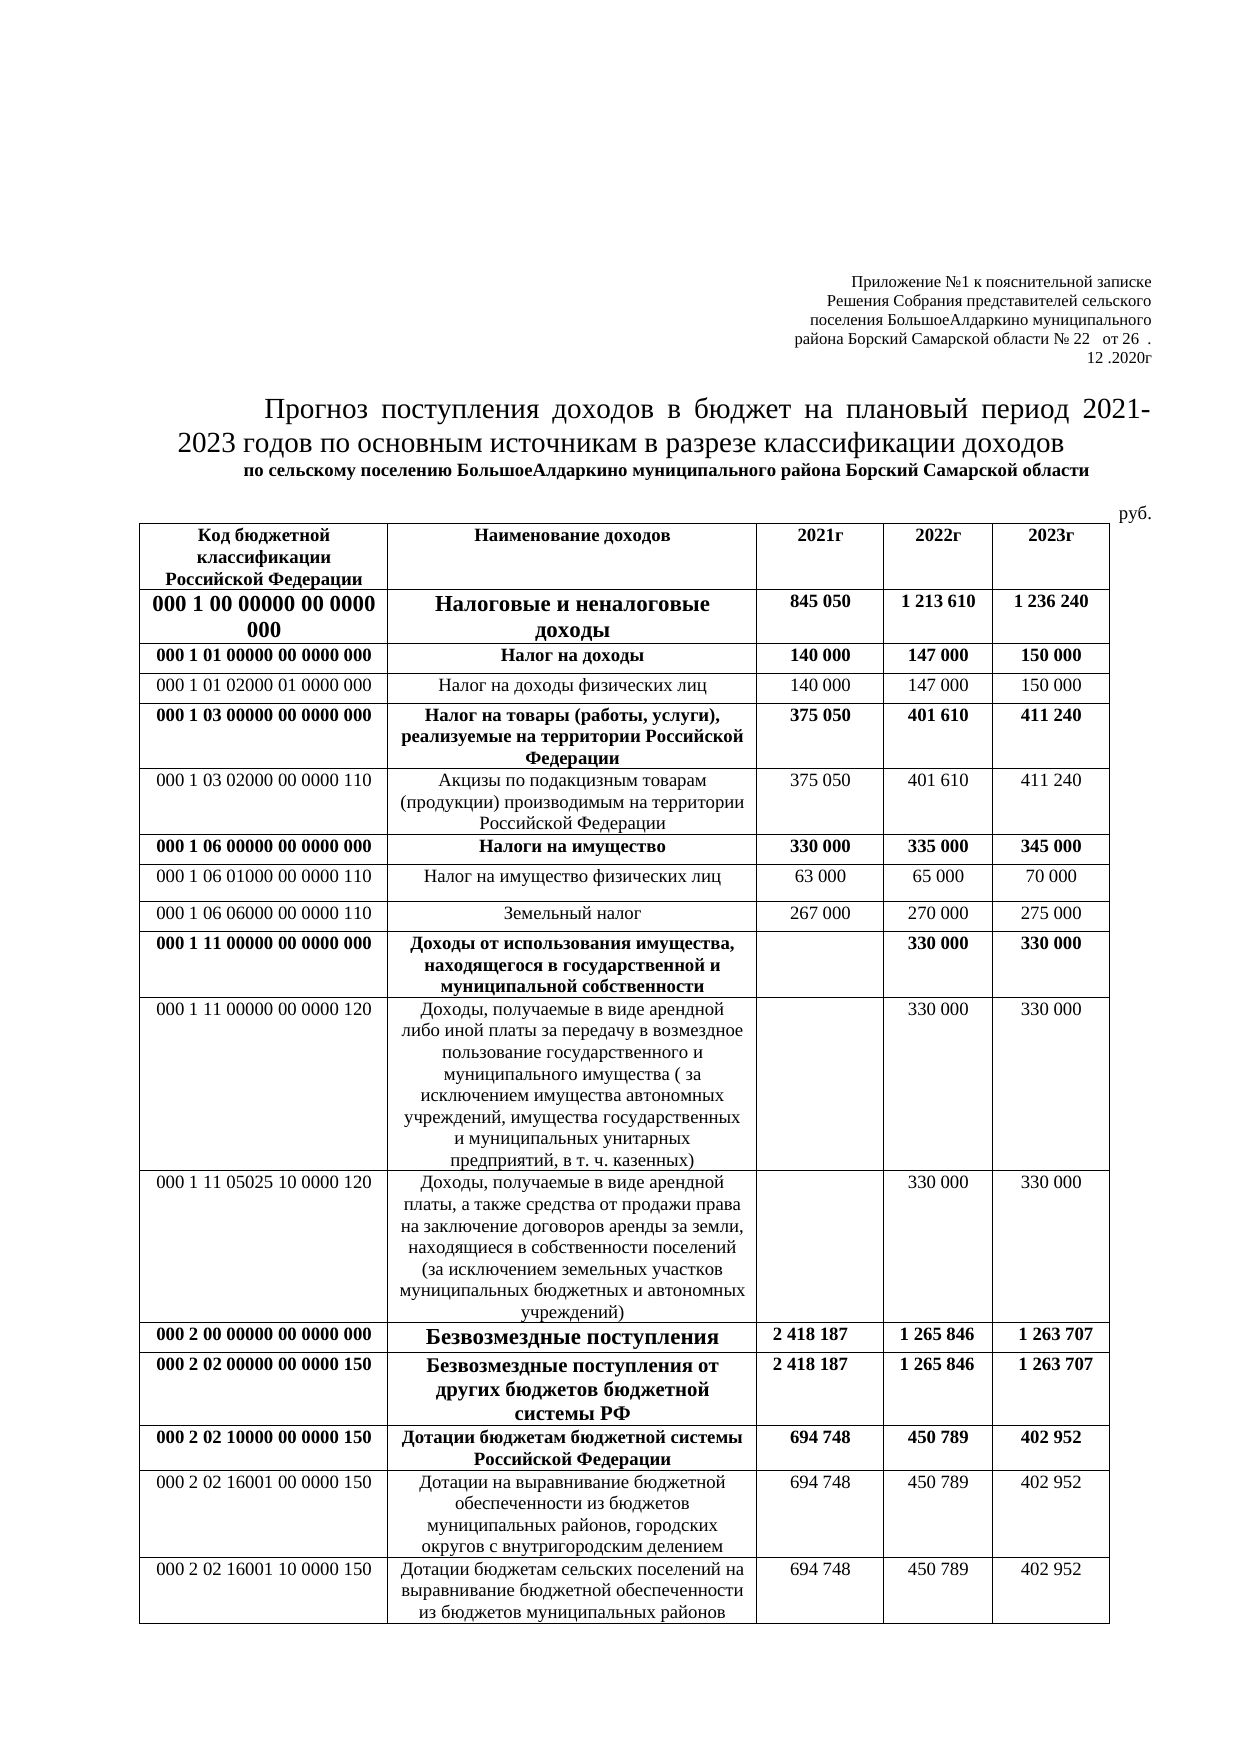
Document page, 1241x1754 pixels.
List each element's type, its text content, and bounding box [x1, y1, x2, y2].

table_cell 402 952 [993, 1426, 1109, 1469]
table_cell 000 1 11 00000 00 0000 120 [140, 998, 387, 1170]
table_cell 63 000 [757, 865, 883, 901]
table_cell 2 418 187 [757, 1353, 883, 1425]
table_cell 000 1 11 00000 00 0000 000 [140, 932, 387, 997]
table_cell 000 1 01 02000 01 0000 000 [140, 674, 387, 702]
table_cell 140 000 [757, 674, 883, 702]
table_cell 000 1 06 01000 00 0000 110 [140, 865, 387, 901]
table_cell Дотации на выравнивание бюджетной обеспеченности из бюджетов муниципальных районов, городских округов с внутригородским делением [388, 1471, 756, 1557]
table_cell 000 1 01 00000 00 0000 000 [140, 644, 387, 673]
table_cell 267 000 [757, 902, 883, 931]
table_cell 694 748 [757, 1471, 883, 1557]
table_cell 402 952 [993, 1471, 1109, 1557]
table_cell 402 952 [993, 1558, 1109, 1622]
table_cell Налог на товары (работы, услуги), реализуемые на территории Российской Федерации [388, 704, 756, 768]
table_cell 335 000 [884, 835, 992, 864]
table_header 2022г [884, 524, 992, 589]
table_cell 375 050 [757, 704, 883, 768]
table_cell 1 213 610 [884, 590, 992, 643]
table_cell 330 000 [993, 998, 1109, 1170]
table_cell 70 000 [993, 865, 1109, 901]
table_cell 147 000 [884, 644, 992, 673]
table_cell Налог на имущество физических лиц [388, 865, 756, 901]
table_cell 1 263 707 [993, 1323, 1109, 1352]
table_cell Налоги на имущество [388, 835, 756, 864]
table_cell [757, 932, 883, 997]
table_cell 694 748 [757, 1558, 883, 1622]
table_cell 150 000 [993, 644, 1109, 673]
table_cell 450 789 [884, 1471, 992, 1557]
text руб. [177, 502, 1152, 523]
table_cell 275 000 [993, 902, 1109, 931]
text 12 .2020г [177, 348, 1152, 367]
table_cell Дотации бюджетам сельских поселений на выравнивание бюджетной обеспеченности из бюджетов муниципальных районов [388, 1558, 756, 1622]
table_cell 1 265 846 [884, 1353, 992, 1425]
table_cell Доходы, получаемые в виде арендной либо иной платы за передачу в возмездное пользование государственного и муниципального имущества ( за исключением имущества автономных учреждений, имущества государственных и муниципальных унитарных предприятий, в т. ч. казенных) [388, 998, 756, 1170]
table_cell Земельный налог [388, 902, 756, 931]
table_cell 450 789 [884, 1558, 992, 1622]
table_header 2021г [757, 524, 883, 589]
table_cell 150 000 [993, 674, 1109, 702]
table_cell Безвозмездные поступления от других бюджетов бюджетной системы РФ [388, 1353, 756, 1425]
table_cell 000 2 02 00000 00 0000 150 [140, 1353, 387, 1425]
text по сельскому поселению БольшоеАлдаркино муниципального района Борский Самарской области [177, 459, 1152, 480]
table_cell Дотации бюджетам бюджетной системы Российской Федерации [388, 1426, 756, 1469]
table_cell [757, 998, 883, 1170]
table_cell 411 240 [993, 704, 1109, 768]
table_cell [757, 1171, 883, 1322]
table_cell 000 2 00 00000 00 0000 000 [140, 1323, 387, 1352]
table_cell 140 000 [757, 644, 883, 673]
table_cell Налог на доходы физических лиц [388, 674, 756, 702]
table_cell Акцизы по подакцизным товарам (продукции) производимым на территории Российской Федерации [388, 769, 756, 834]
table_cell 330 000 [993, 932, 1109, 997]
table_header 2023г [993, 524, 1109, 589]
table_cell 330 000 [884, 932, 992, 997]
text Решения Собрания представителей сельского [177, 291, 1152, 310]
table_cell 694 748 [757, 1426, 883, 1469]
table_cell 000 1 03 02000 00 0000 110 [140, 769, 387, 834]
table_cell 000 2 02 16001 00 0000 150 [140, 1471, 387, 1557]
table_cell 375 050 [757, 769, 883, 834]
table_cell 2 418 187 [757, 1323, 883, 1352]
table_cell Доходы, получаемые в виде арендной платы, а также средства от продажи права на заключение договоров аренды за земли, находящиеся в собственности поселений (за исключением земельных участков муниципальных бюджетных и автономных учреждений) [388, 1171, 756, 1322]
text Прогноз поступления доходов в бюджет на плановый период 2021-2023 годов по основным источникам в разрезе классификации доходов [177, 392, 1152, 459]
text Приложение №1 к пояснительной записке [177, 272, 1152, 291]
table_cell 401 610 [884, 769, 992, 834]
table_cell 1 236 240 [993, 590, 1109, 643]
table_cell 330 000 [884, 998, 992, 1170]
table_cell 65 000 [884, 865, 992, 901]
table_cell 450 789 [884, 1426, 992, 1469]
table_cell 270 000 [884, 902, 992, 931]
table_header Наименование доходов [388, 524, 756, 589]
table_cell 000 1 11 05025 10 0000 120 [140, 1171, 387, 1322]
table_cell 330 000 [757, 835, 883, 864]
table_cell 000 2 02 16001 10 0000 150 [140, 1558, 387, 1622]
table_cell 845 050 [757, 590, 883, 643]
table_cell 147 000 [884, 674, 992, 702]
table_cell 000 1 00 00000 00 0000 000 [140, 590, 387, 643]
table_cell 000 2 02 10000 00 0000 150 [140, 1426, 387, 1469]
text поселения БольшоеАлдаркино муниципального [177, 310, 1152, 329]
table_cell Безвозмездные поступления [388, 1323, 756, 1352]
table_cell 330 000 [993, 1171, 1109, 1322]
table_cell Доходы от использования имущества, находящегося в государственной и муниципальной собственности [388, 932, 756, 997]
table_cell 1 263 707 [993, 1353, 1109, 1425]
table_cell Налоговые и неналоговые доходы [388, 590, 756, 643]
table_cell 401 610 [884, 704, 992, 768]
text района Борский Самарской области № 22 от 26 . [177, 329, 1152, 348]
table_cell 000 1 06 00000 00 0000 000 [140, 835, 387, 864]
table_cell 330 000 [884, 1171, 992, 1322]
table_cell Налог на доходы [388, 644, 756, 673]
table_cell 345 000 [993, 835, 1109, 864]
table_cell 411 240 [993, 769, 1109, 834]
table_cell 000 1 03 00000 00 0000 000 [140, 704, 387, 768]
table_header Код бюджетной классификации Российской Федерации [140, 524, 387, 589]
table_cell 000 1 06 06000 00 0000 110 [140, 902, 387, 931]
table_cell 1 265 846 [884, 1323, 992, 1352]
